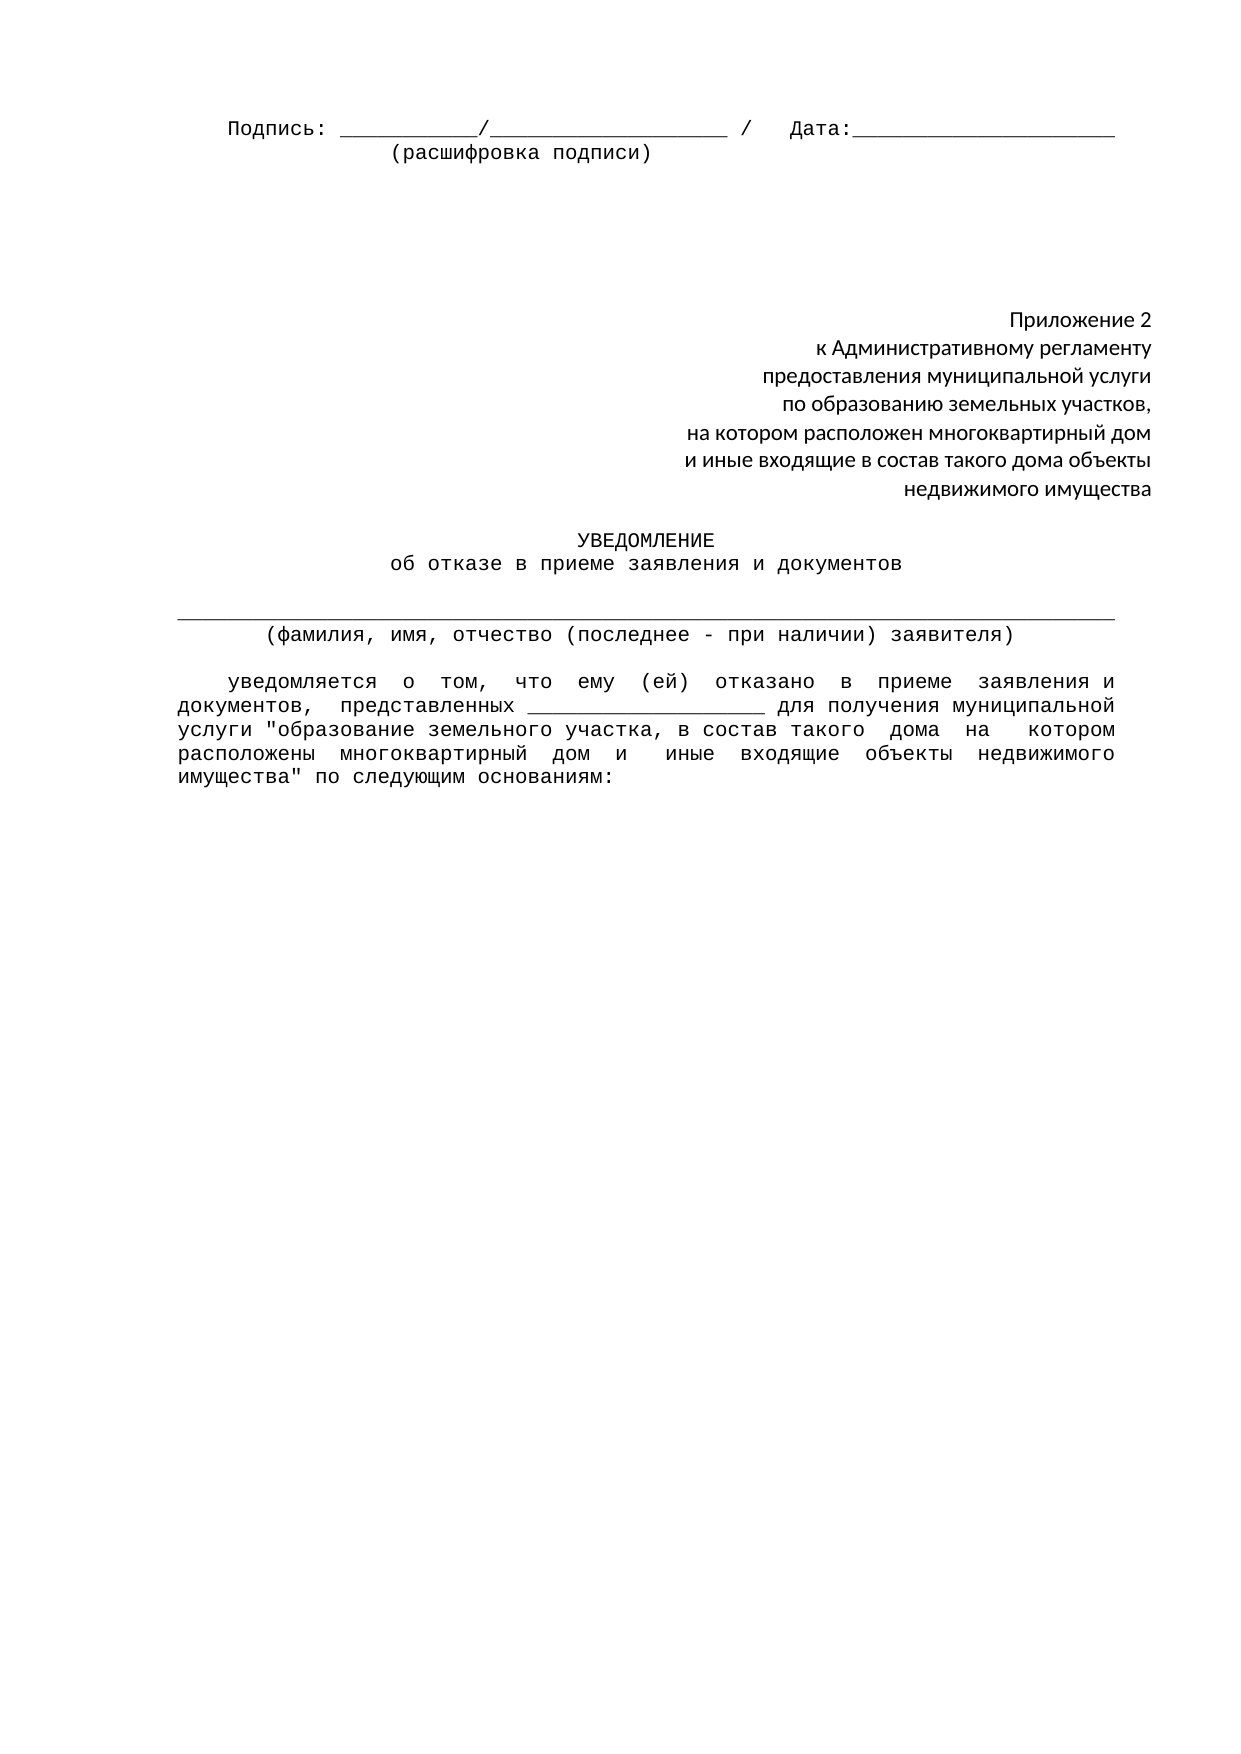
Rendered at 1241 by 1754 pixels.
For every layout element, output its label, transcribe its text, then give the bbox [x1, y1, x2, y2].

text и иные входящие в состав такого дома объекты [177, 446, 1152, 474]
text уведомляется о том, что ему (ей) отказано в приеме заявления и [177, 672, 1152, 695]
text Приложение 2 [177, 306, 1152, 333]
text недвижимого имущества [177, 474, 1152, 502]
text Подпись: ___________/___________________ / Дата:_____________________ [177, 118, 1152, 142]
text по образованию земельных участков, [177, 389, 1152, 418]
text (расшифровка подписи) [177, 142, 1152, 165]
text расположены многоквартирный дом и иные входящие объекты недвижимого [177, 742, 1152, 766]
text имущества" по следующим основаниям: [177, 766, 1152, 790]
text предоставления муниципальной услуги [177, 362, 1152, 389]
text услуги "образование земельного участка, в состав такого дома на котором [177, 719, 1152, 742]
text ___________________________________________________________________________ [177, 601, 1152, 624]
text документов, представленных ___________________ для получения муниципальной [177, 695, 1152, 719]
text об отказе в приеме заявления и документов [177, 553, 1152, 577]
text (фамилия, имя, отчество (последнее - при наличии) заявителя) [177, 624, 1152, 648]
text на котором расположен многоквартирный дом [177, 418, 1152, 446]
text к Административному регламенту [177, 333, 1152, 362]
text УВЕДОМЛЕНИЕ [177, 530, 1152, 553]
